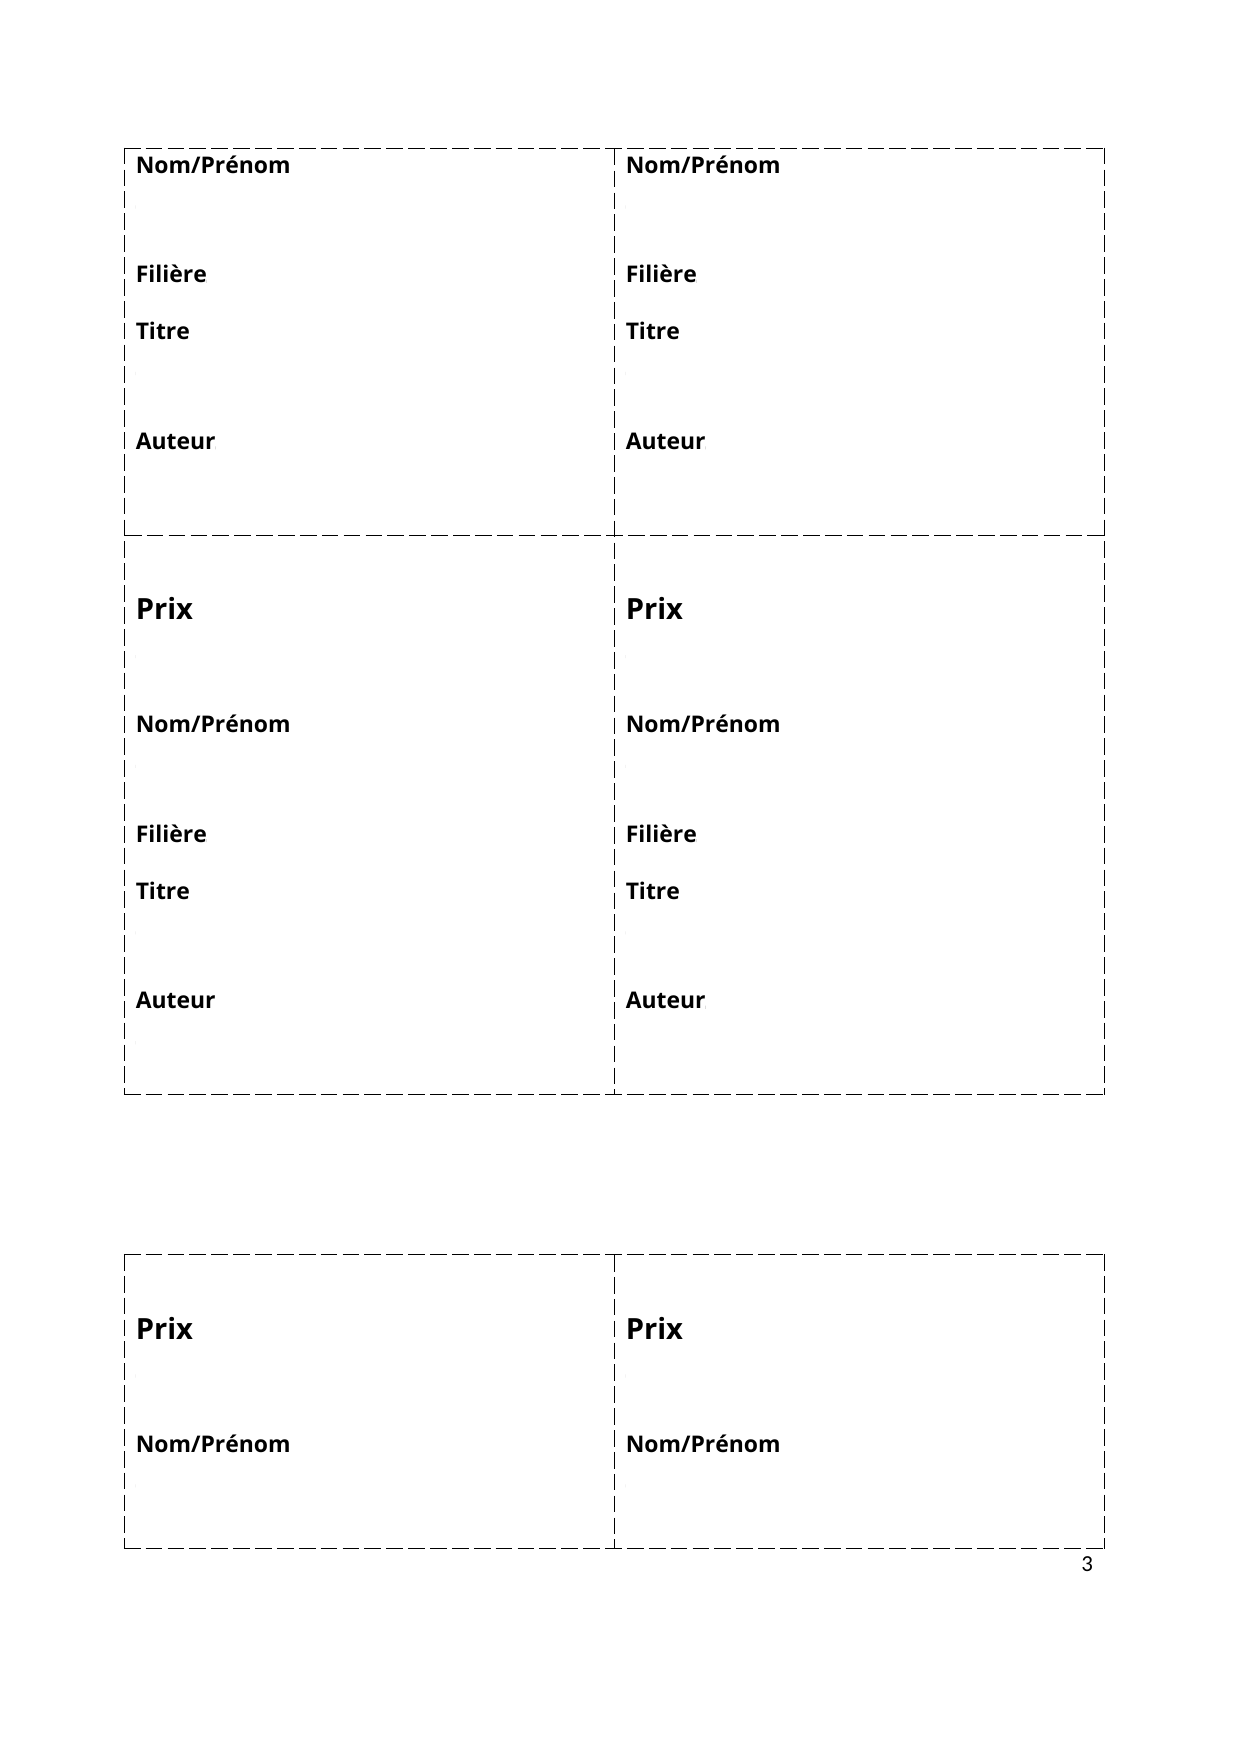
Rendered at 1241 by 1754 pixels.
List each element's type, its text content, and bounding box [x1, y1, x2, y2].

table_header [614, 1254, 1104, 1548]
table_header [124, 1254, 614, 1548]
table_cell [124, 148, 614, 534]
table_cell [614, 148, 1104, 534]
table_cell Prix Nom/Prénom Filière Titre Auteur [124, 535, 614, 1094]
table_cell Prix Nom/Prénom Filière Titre Auteur [614, 535, 1104, 1094]
